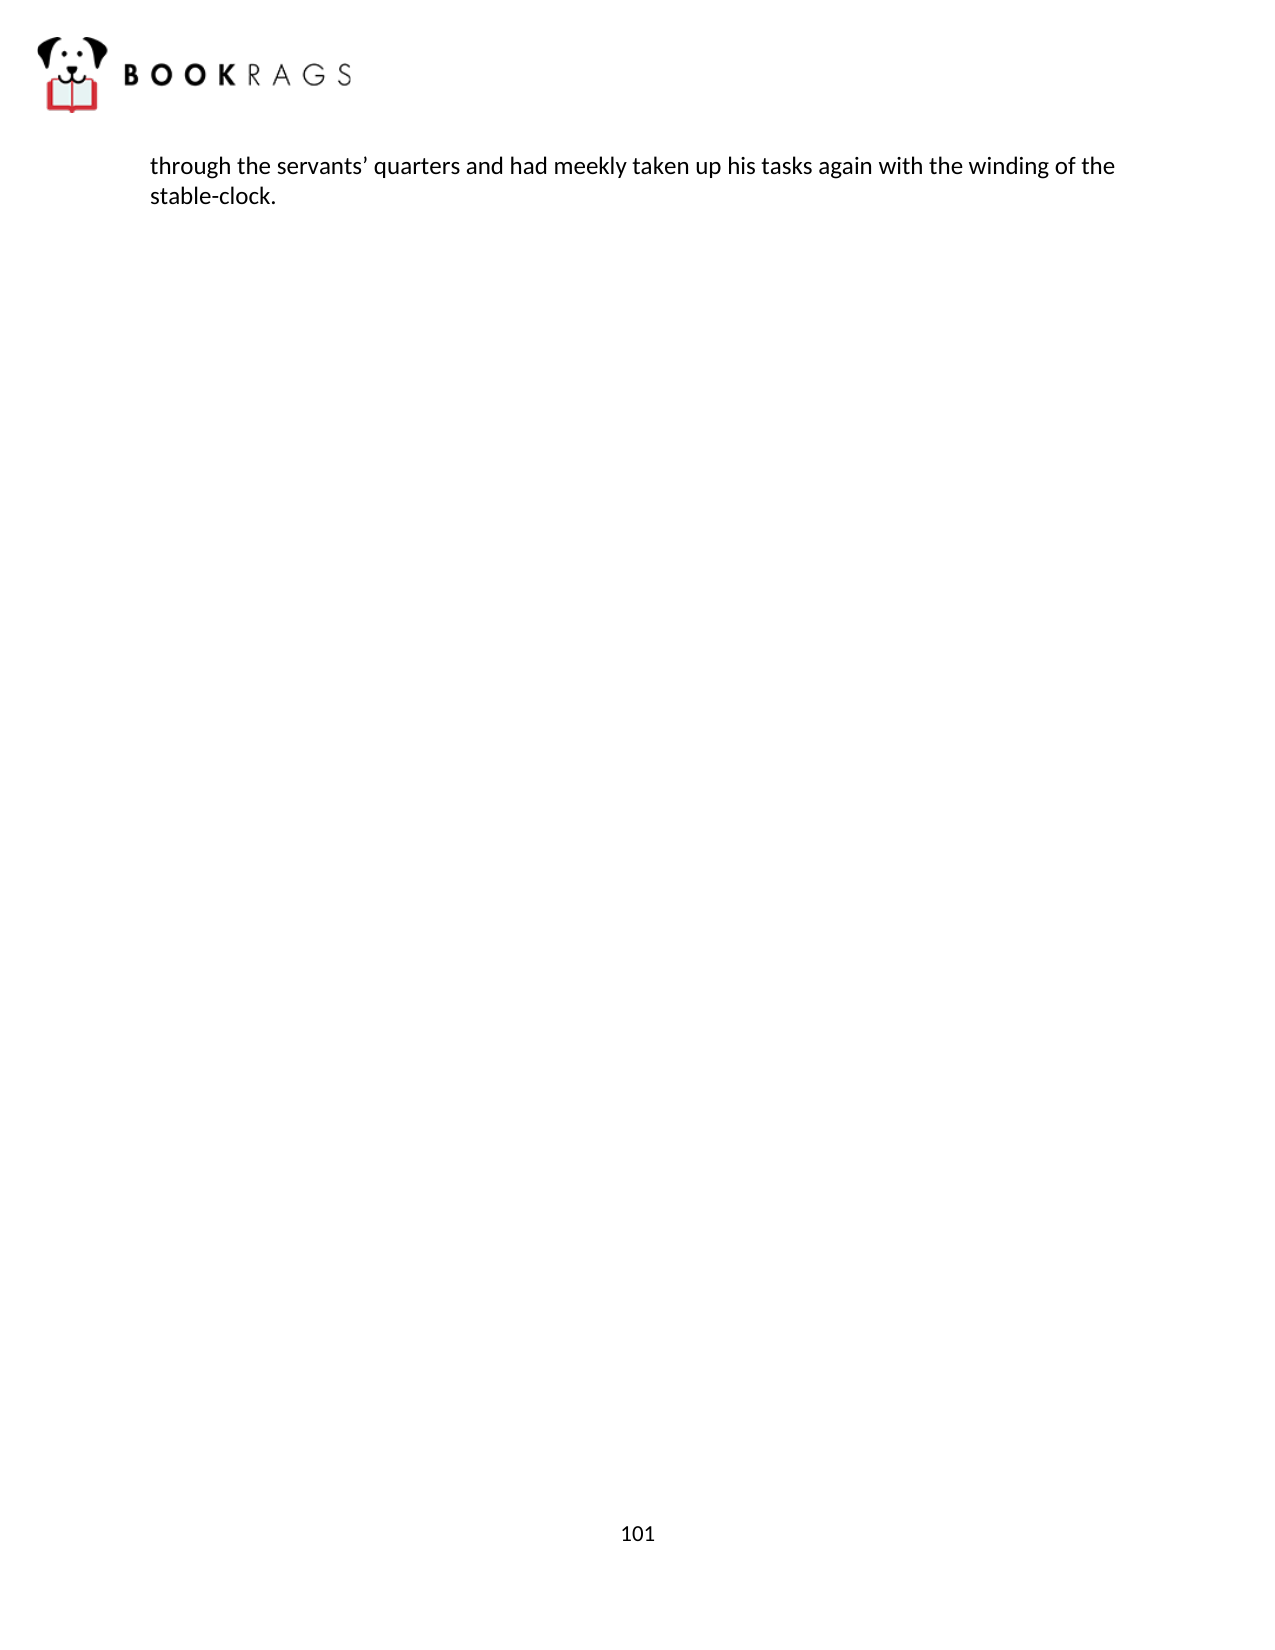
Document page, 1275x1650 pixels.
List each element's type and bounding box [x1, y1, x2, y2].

picture [37, 37, 351, 113]
text [150, 150, 1125, 211]
